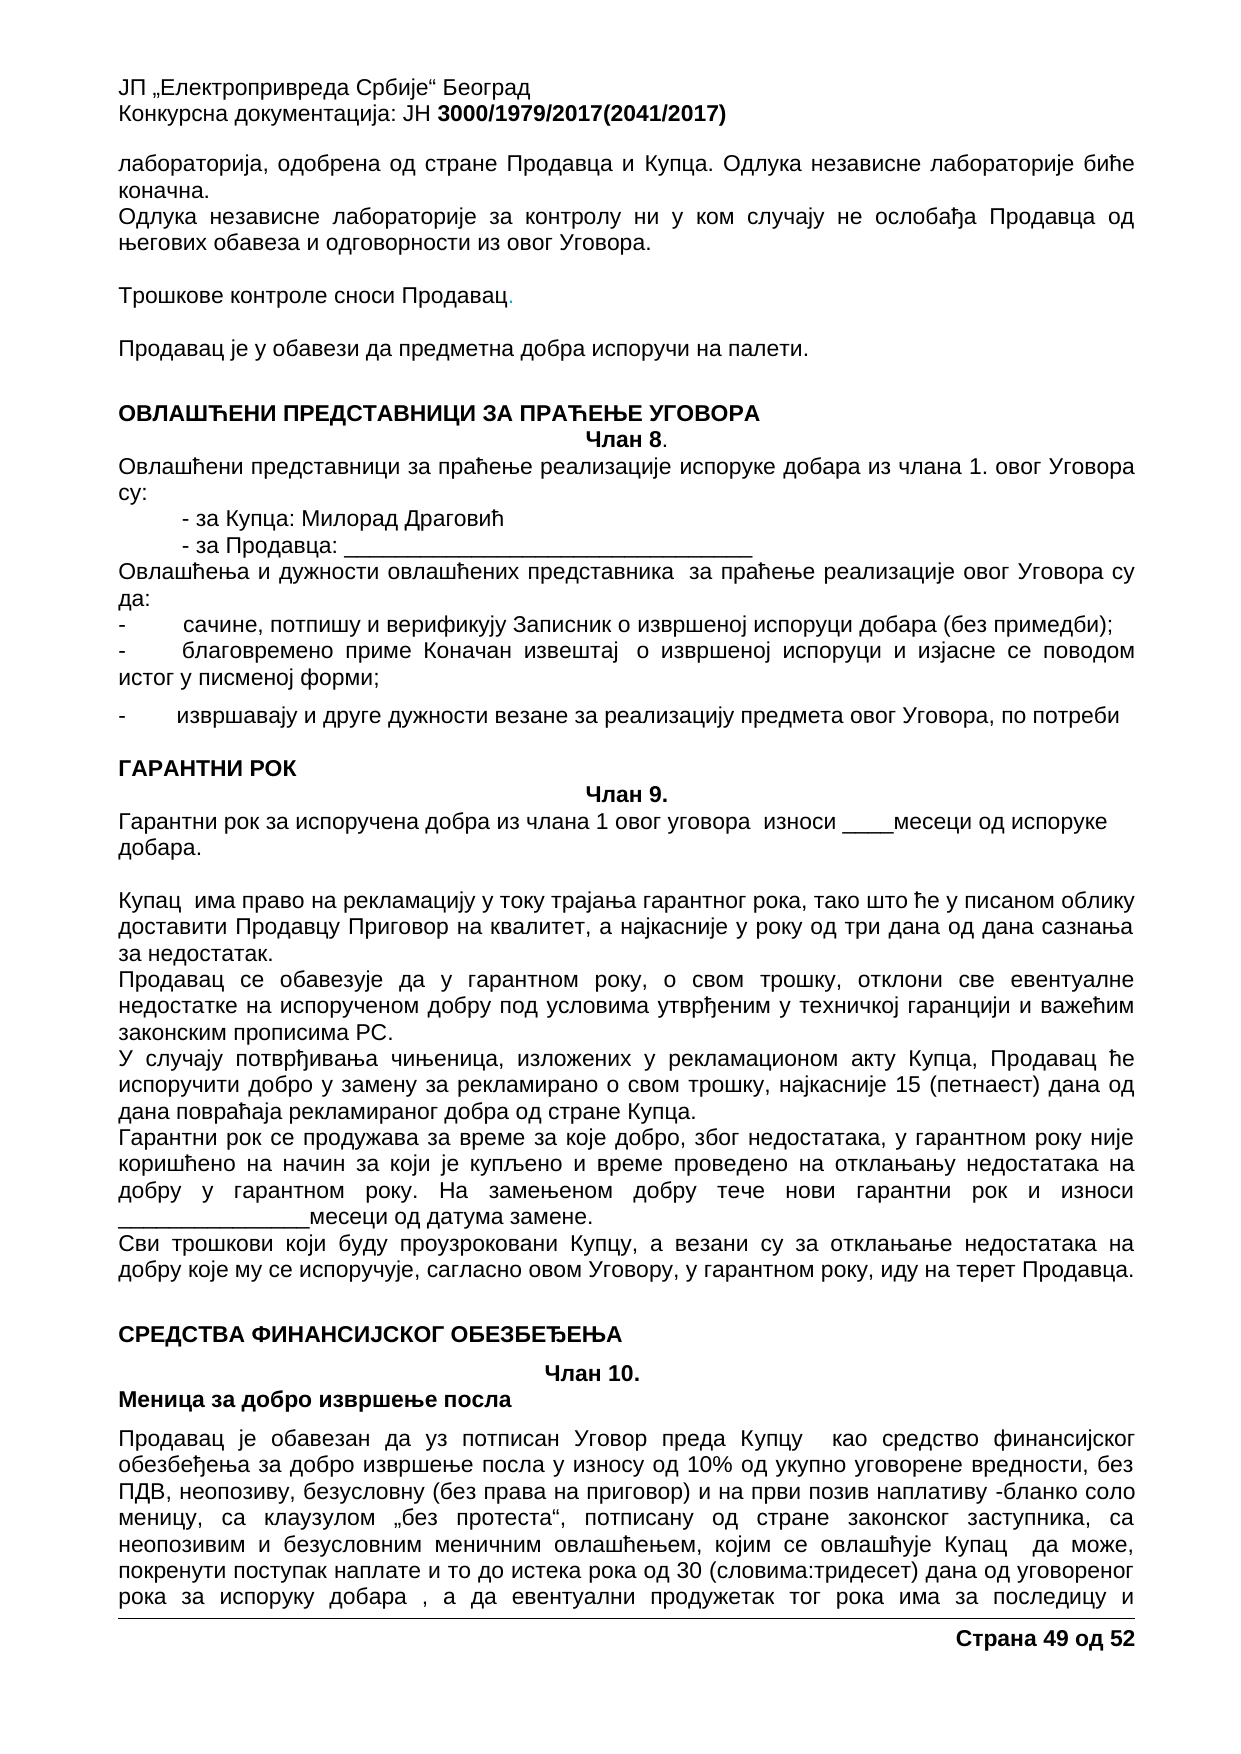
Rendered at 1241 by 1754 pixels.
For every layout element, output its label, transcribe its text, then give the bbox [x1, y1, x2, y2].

text - за Купца: Милорад Драговић [118, 505, 1135, 532]
text Сви трошкови који буду проузроковани Купцу, а везани су за отклањање недостатака на добру које му се испоручује, сагласно овом Уговору, у гарантном року, иду на терет Продавца. [118, 1229, 1135, 1282]
text Члан 8. [118, 426, 1135, 453]
text Члан 9. [118, 781, 1135, 808]
text Одлука независне лабораторије за контролу ни у ком случају не ослобађа Продавца од његових обавеза и одговорности из овог Уговора. [118, 203, 1135, 256]
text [118, 150, 1135, 203]
text Гарантни рок за испоручена добра из члана 1 овог уговора износи ____месеци од испоруке добара. [118, 808, 1135, 861]
text Гарантни рок се продужава за време за које добро, због недостатака, у гарантном року није коришћено на начин за који је купљено и време проведено на отклањању недостатака на добру у гарантном року. На замењеном добру тече нови гарантни рок и износи _______________месеци од датума замене. [118, 1124, 1135, 1229]
text ОВЛАШЋЕНИ ПРЕДСТАВНИЦИ ЗА ПРАЋЕЊЕ УГОВОРА [118, 400, 1135, 426]
text Купац има право на рекламацију у току трајања гарантног рока, тако што ће у писаном облику доставити Продавцу Приговор на квалитет, а најкасније у року од три дана од дана сазнања за недостатак. [118, 887, 1135, 966]
text СРЕДСТВА ФИНАНСИЈСКОГ ОБЕЗБЕЂЕЊА [118, 1321, 1135, 1347]
text - извршавају и друге дужности везане за реализацију предмета овог Уговора, по потреби [118, 702, 1135, 729]
text ГАРАНТНИ РОК [118, 755, 1135, 781]
text У случају потврђивања чињеница, изложених у рекламационом акту Купца, Продавац ће испоручити добро у замену за рекламирано о свом трошку, најкасније 15 (петнаест) дана од дана повраћаја рекламираног добра од стране Купца. [118, 1045, 1135, 1124]
text Продавац је у обавези да предметна добра испоручи на палети. [118, 335, 1135, 361]
text - за Продавца: ________________________________ [118, 532, 1135, 558]
text Меница за добро извршење посла [118, 1386, 1135, 1413]
text - благовремено приме Коначан извештај о извршеној испоруци и изјасне се поводом истог у писменој форми; [118, 637, 1135, 690]
text Трошкове контроле сноси Продавац. [118, 282, 1135, 308]
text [118, 1425, 1135, 1609]
text Продавац се обавезује да у гарантном року, о свом трошку, отклони све евентуалне недостатке на испорученом добру под условима утврђеним у техничкој гаранцији и важећим законским прописима РС. [118, 966, 1135, 1045]
text - сачине, потпишу и верификују Записник о извршеној испоруци добара (без примедби); [118, 611, 1135, 637]
text Члан 10. [118, 1360, 1135, 1386]
text Овлашћени представници за праћење реализације испоруке добара из члана 1. овог Уговора су: [118, 453, 1135, 505]
text Овлашћења и дужности овлашћених представника за праћење реализације овог Уговора су да: [118, 558, 1135, 611]
